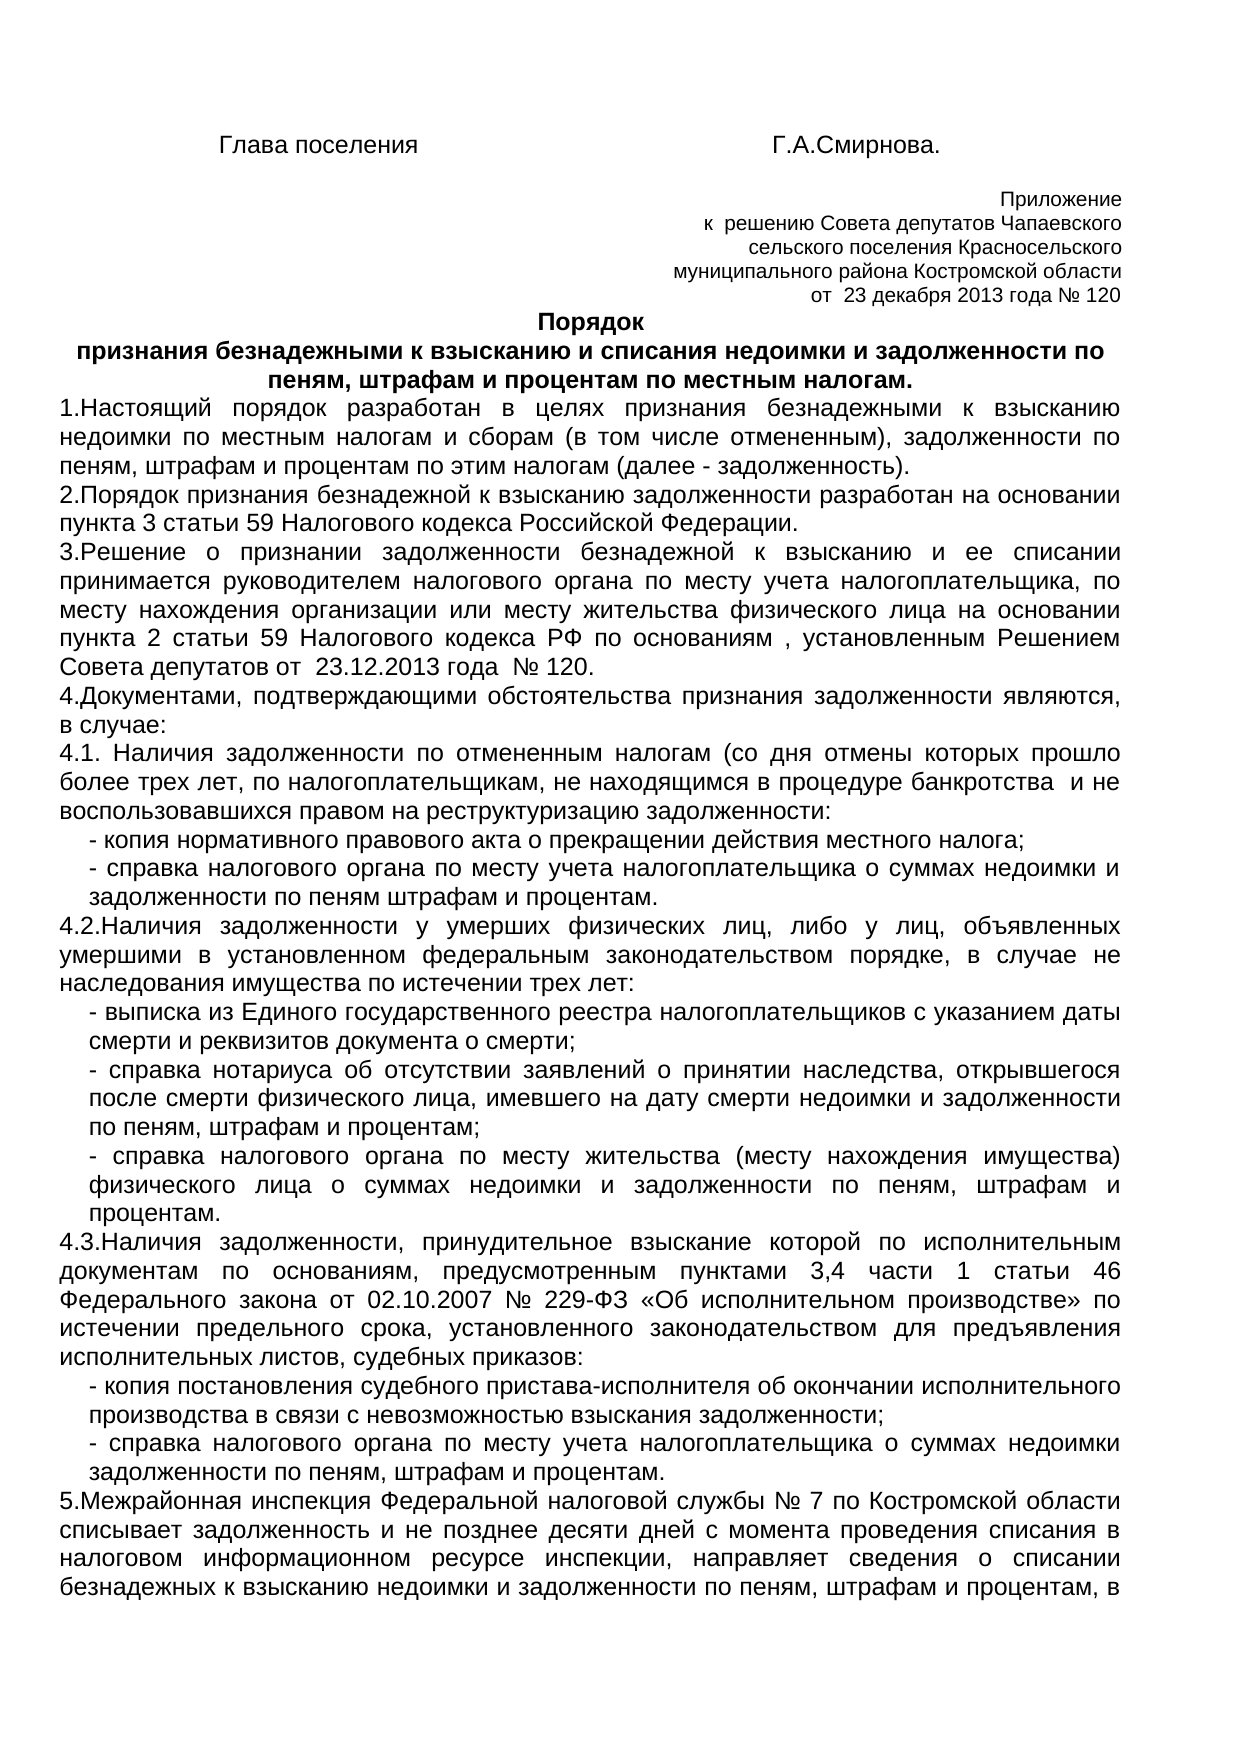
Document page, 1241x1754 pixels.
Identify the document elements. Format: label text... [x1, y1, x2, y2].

title 4.2.Наличия задолженности у умерших физических лиц, либо у лиц, объявленных умершими в установленном федеральным законодательством порядке, в случае не наследования имущества по истечении трех лет: [59, 911, 1122, 997]
title 3.Решение о признании задолженности безнадежной к взысканию и ее списании принимается руководителем налогового органа по месту учета налогоплательщика, по месту нахождения организации или месту жительства физического лица на основании пункта 2 статьи 59 Налогового кодекса РФ по основаниям , установленным Решением Совета депутатов от 23.12.2013 года № 120. [59, 537, 1122, 681]
title - справка нотариуса об отсутствии заявлений о принятии наследства, открывшегося после смерти физического лица, имевшего на дату смерти недоимки и задолженности по пеням, штрафам и процентам; [88, 1054, 1122, 1141]
title - выписка из Единого государственного реестра налогоплательщиков с указанием даты смерти и реквизитов документа о смерти; [88, 997, 1122, 1054]
title Приложение [59, 187, 1122, 211]
title сельского поселения Красносельского муниципального района Костромской области [59, 235, 1122, 283]
title 4.1. Наличия задолженности по отмененным налогам (со дня отмены которых прошло более трех лет, по налогоплательщикам, не находящимся в процедуре банкротства и не воспользовавшихся правом на реструктуризацию задолженности: [59, 738, 1122, 824]
title 4.Документами, подтверждающими обстоятельства признания задолженности являются, в случае: [59, 681, 1122, 738]
title от 23 декабря 2013 года № 120 [59, 283, 1122, 307]
text Глава поселения Г.А.Смирнова. [59, 130, 1122, 158]
title - копия постановления судебного пристава-исполнителя об окончании исполнительного производства в связи с невозможностью взыскания задолженности; [88, 1371, 1122, 1428]
title - справка налогового органа по месту учета налогоплательщика о суммах недоимки задолженности по пеням, штрафам и процентам. [88, 1428, 1122, 1486]
title признания безнадежными к взысканию и списания недоимки и задолженности по пеням, штрафам и процентам по местным налогам. [59, 336, 1122, 393]
title - справка налогового органа по месту учета налогоплательщика о суммах недоимки и задолженности по пеням штрафам и процентам. [88, 853, 1122, 911]
title - копия нормативного правового акта о прекращении действия местного налога; [88, 824, 1122, 853]
title 2.Порядок признания безнадежной к взысканию задолженности разработан на основании пункта 3 статьи 59 Налогового кодекса Российской Федерации. [59, 479, 1122, 537]
title - справка налогового органа по месту жительства (месту нахождения имущества) физического лица о суммах недоимки и задолженности по пеням, штрафам и процентам. [88, 1141, 1122, 1227]
title Порядок [59, 307, 1122, 336]
title к решению Совета депутатов Чапаевского [59, 211, 1122, 235]
title 4.3.Наличия задолженности, принудительное взыскание которой по исполнительным документам по основаниям, предусмотренным пунктами 3,4 части 1 статьи 46 Федерального закона от 02.10.2007 № 229-ФЗ «Об исполнительном производстве» по истечении предельного срока, установленного законодательством для предъявления исполнительных листов, судебных приказов: [59, 1227, 1122, 1371]
title 1.Настоящий порядок разработан в целях признания безнадежными к взысканию недоимки по местным налогам и сборам (в том числе отмененным), задолженности по пеням, штрафам и процентам по этим налогам (далее - задолженность). [59, 393, 1122, 479]
